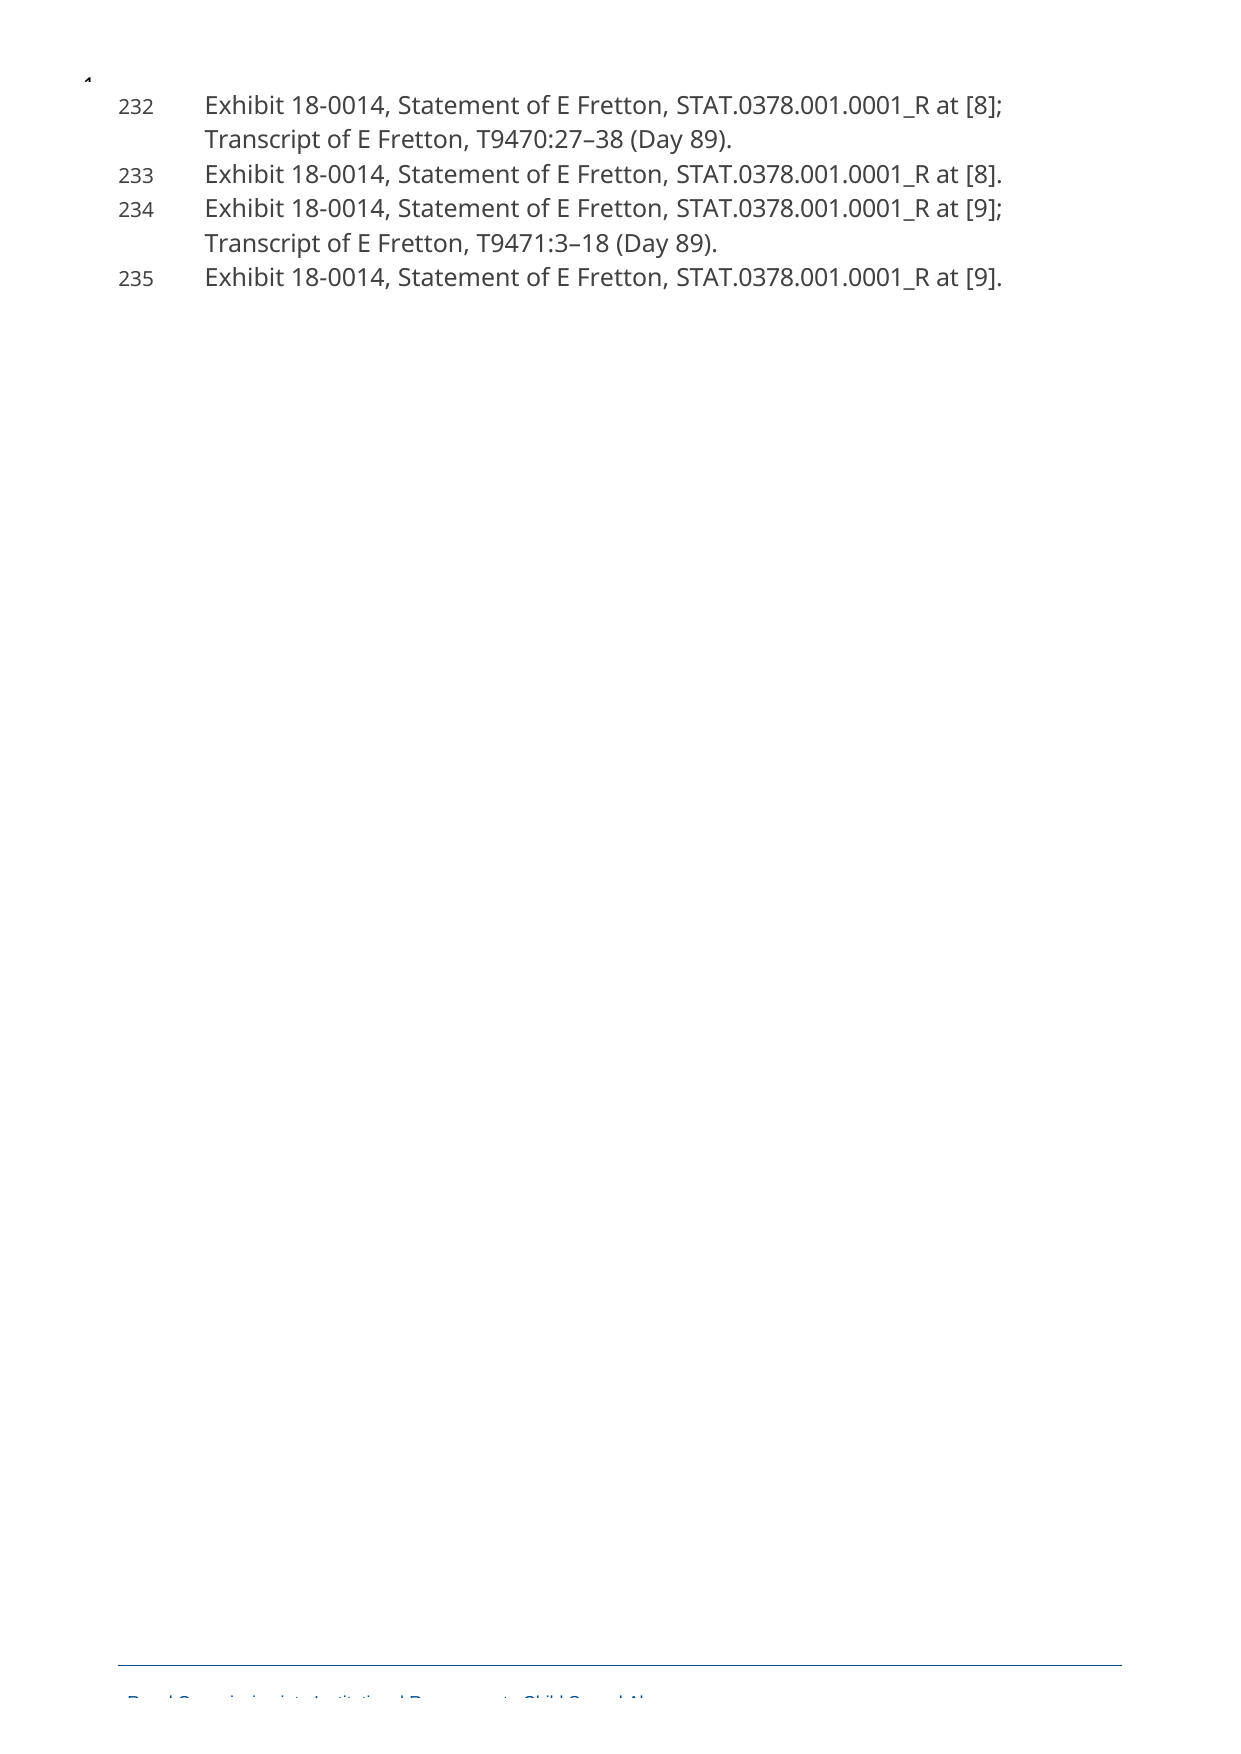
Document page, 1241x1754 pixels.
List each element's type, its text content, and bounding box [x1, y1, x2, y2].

list Exhibit 18-0014, Statement of E Fretton, STAT.0378.001.0001_R at [8]; Transcript of E Fretton, T9470:27–38 (Day 89). [118, 87, 1053, 156]
list Exhibit 18-0014, Statement of E Fretton, STAT.0378.001.0001_R at [9]; Transcript of E Fretton, T9471:3–18 (Day 89). [118, 191, 1053, 259]
list Exhibit 18-0014, Statement of E Fretton, STAT.0378.001.0001_R at [9]. [118, 260, 1134, 294]
list Exhibit 18-0014, Statement of E Fretton, STAT.0378.001.0001_R at [8]. [118, 156, 1134, 190]
